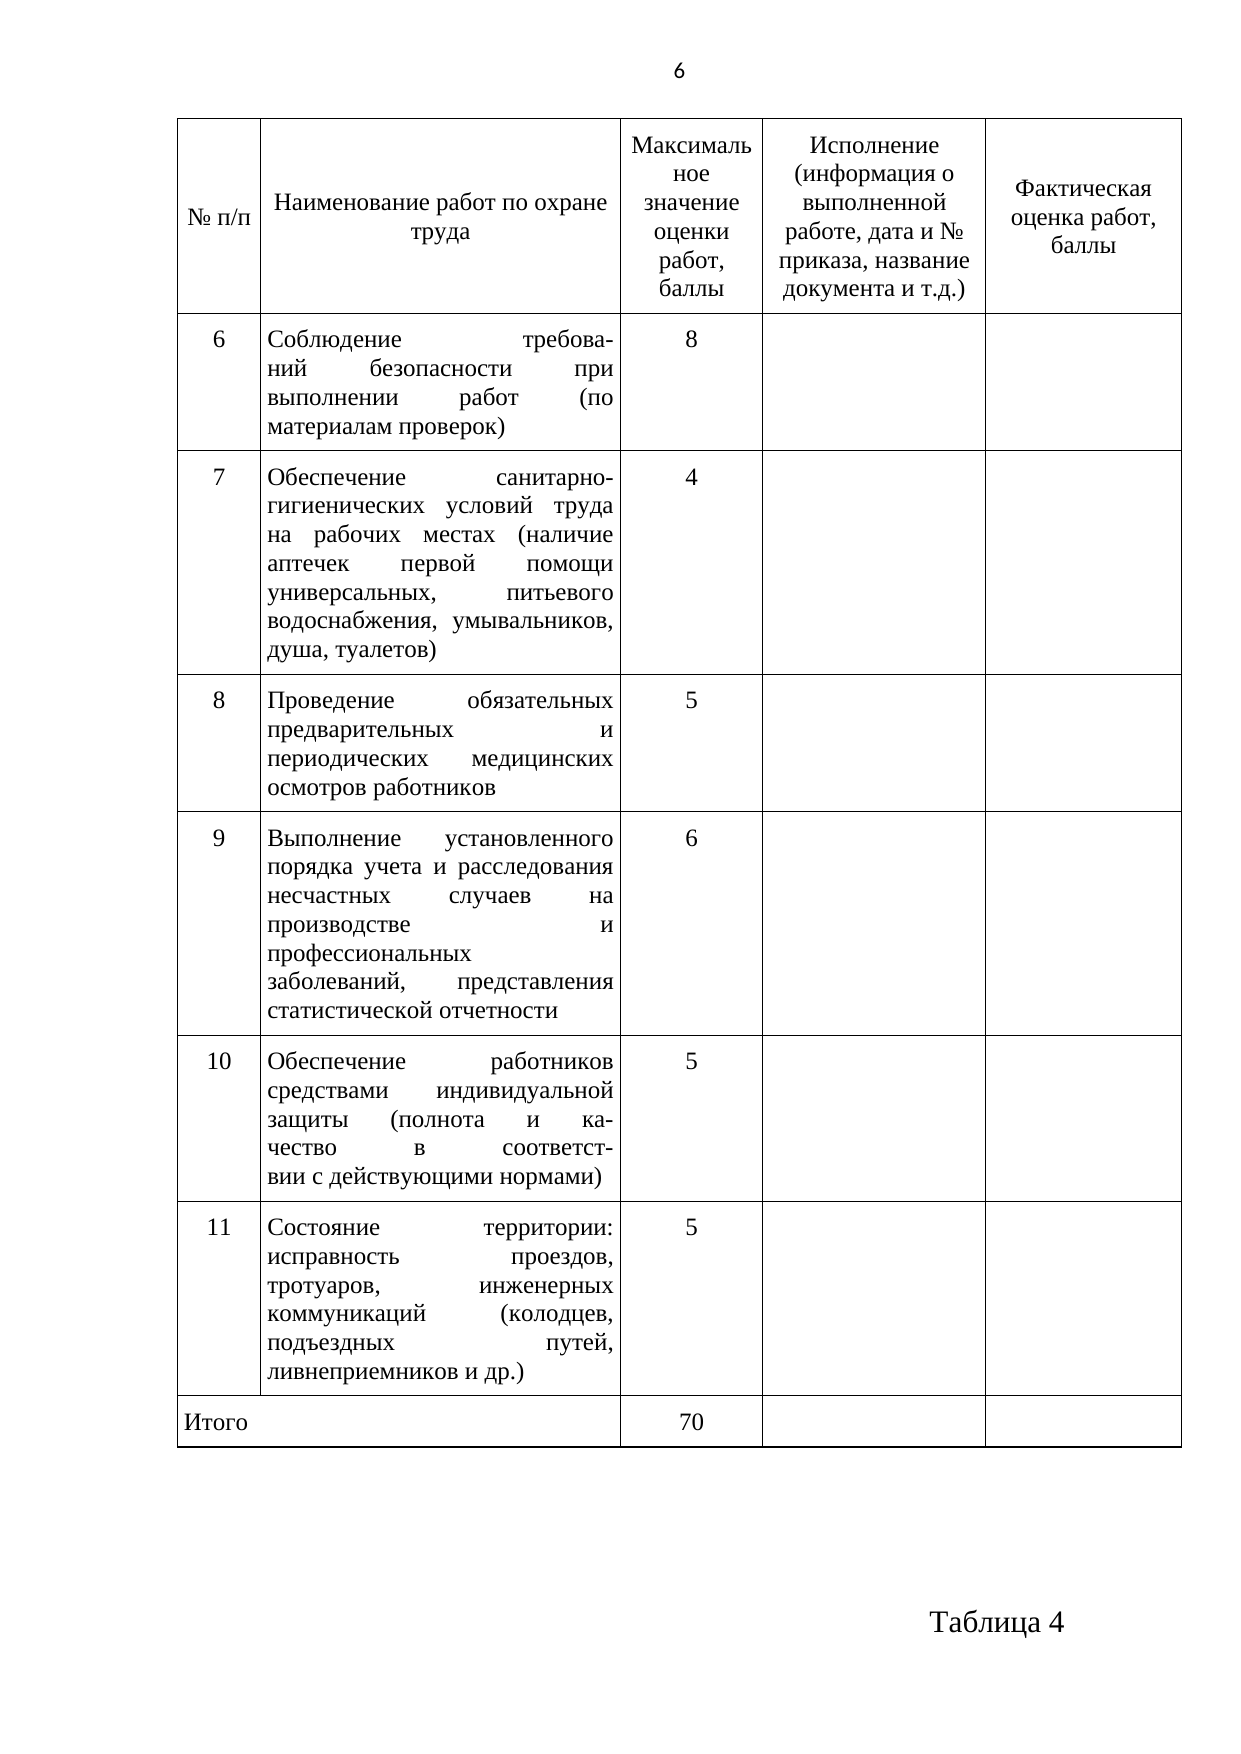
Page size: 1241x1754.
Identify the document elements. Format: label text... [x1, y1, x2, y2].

table_cell [763, 675, 985, 811]
table_cell [986, 675, 1181, 811]
table_cell 8 [178, 675, 260, 811]
table_cell Выполнение установленного порядка учета и расследования несчастных случаев на производстве и профессиональных заболеваний, представления статистической отчетности [261, 812, 620, 1034]
table_cell [763, 1202, 985, 1395]
table_cell 11 [178, 1202, 260, 1395]
table_cell [986, 1036, 1181, 1201]
table_cell [763, 314, 985, 450]
table_cell 5 [621, 1036, 762, 1201]
table_cell [986, 314, 1181, 450]
table_cell [763, 1036, 985, 1201]
table_cell [986, 1396, 1181, 1446]
table_cell Обеспечение работников средствами индивидуальной защиты (полнота и ка- чество в соответст- вии с действующими нормами) [261, 1036, 620, 1201]
table_cell [763, 812, 985, 1034]
table_cell [986, 451, 1181, 674]
table_cell Состояние территории: исправность проездов, тротуаров, инженерных коммуникаций (колодцев, подъездных путей, ливнеприемников и др.) [261, 1202, 620, 1395]
table_cell 5 [621, 675, 762, 811]
table_cell [986, 812, 1181, 1034]
table_header № п/п [178, 119, 260, 313]
table_cell [986, 1202, 1181, 1395]
table_header Максимальное значение оценки работ, баллы [621, 119, 762, 313]
table_cell 70 [621, 1396, 762, 1446]
table_cell 6 [178, 314, 260, 450]
table_cell 4 [621, 451, 762, 674]
table_header Исполнение (информация о выполненной работе, дата и № приказа, название документа и т.д.) [763, 119, 985, 313]
table_cell Итого [178, 1396, 620, 1446]
table_cell 7 [178, 451, 260, 674]
table_cell [763, 451, 985, 674]
text Таблица 4 [177, 1603, 1181, 1639]
table_cell Обеспечение санитарно-гигиенических условий труда на рабочих местах (наличие аптечек первой помощи универсальных, питьевого водоснабжения, умывальников, душа, туалетов) [261, 451, 620, 674]
table_cell 9 [178, 812, 260, 1034]
table_header Наименование работ по охране труда [261, 119, 620, 313]
table_cell Проведение обязательных предварительных и периодических медицинских осмотров работников [261, 675, 620, 811]
table_cell 10 [178, 1036, 260, 1201]
table_cell [763, 1396, 985, 1446]
table_cell 6 [621, 812, 762, 1034]
table_cell 8 [621, 314, 762, 450]
table_header Фактическая оценка работ, баллы [986, 119, 1181, 313]
table_cell Соблюдение требова- ний безопасности при выполнении работ (по материалам проверок) [261, 314, 620, 450]
table_cell 5 [621, 1202, 762, 1395]
